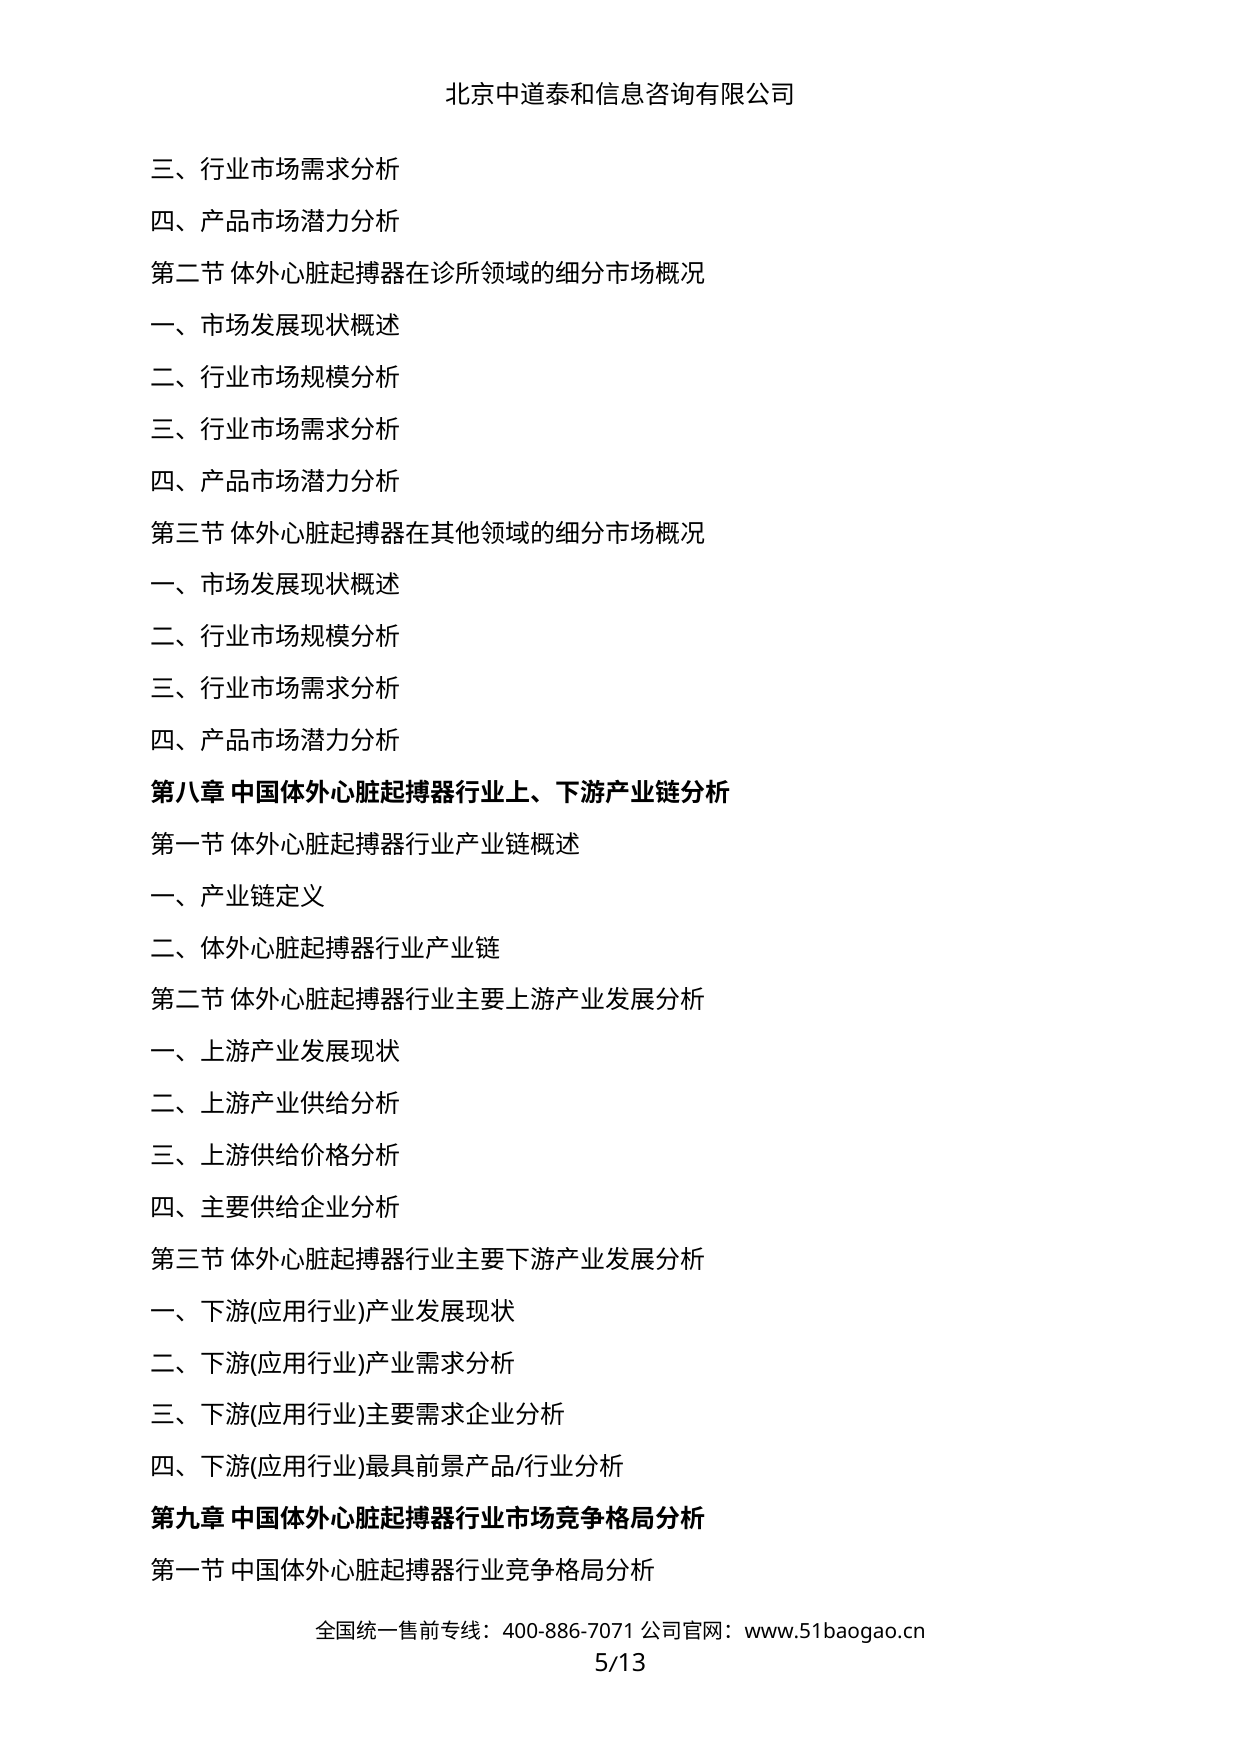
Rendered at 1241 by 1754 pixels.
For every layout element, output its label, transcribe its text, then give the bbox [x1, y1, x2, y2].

text 第三节 体外心脏起搏器行业主要下游产业发展分析 [150, 1239, 1090, 1276]
text 四、下游(应用行业)最具前景产品/行业分析 [150, 1447, 1090, 1483]
text 二、行业市场规模分析 [150, 357, 1090, 394]
text 一、上游产业发展现状 [150, 1032, 1090, 1068]
text 第二节 体外心脏起搏器在诊所领域的细分市场概况 [150, 254, 1090, 290]
text 二、行业市场规模分析 [150, 617, 1090, 653]
text 三、行业市场需求分析 [150, 669, 1090, 705]
text 第一节 体外心脏起搏器行业产业链概述 [150, 824, 1090, 861]
text 四、产品市场潜力分析 [150, 202, 1090, 238]
text 一、产业链定义 [150, 876, 1090, 912]
text 第八章 中国体外心脏起搏器行业上、下游产业链分析 [150, 772, 1090, 809]
text 第二节 体外心脏起搏器行业主要上游产业发展分析 [150, 980, 1090, 1016]
text 三、上游供给价格分析 [150, 1136, 1090, 1172]
text 一、下游(应用行业)产业发展现状 [150, 1291, 1090, 1327]
text 四、主要供给企业分析 [150, 1187, 1090, 1224]
text 三、下游(应用行业)主要需求企业分析 [150, 1395, 1090, 1431]
text 一、市场发展现状概述 [150, 306, 1090, 342]
text 四、产品市场潜力分析 [150, 721, 1090, 757]
text 二、下游(应用行业)产业需求分析 [150, 1343, 1090, 1379]
text 一、市场发展现状概述 [150, 565, 1090, 601]
text 二、体外心脏起搏器行业产业链 [150, 928, 1090, 964]
text 三、行业市场需求分析 [150, 409, 1090, 446]
text 二、上游产业供给分析 [150, 1084, 1090, 1120]
text 第九章 中国体外心脏起搏器行业市场竞争格局分析 [150, 1499, 1090, 1535]
text 四、产品市场潜力分析 [150, 461, 1090, 497]
text 第三节 体外心脏起搏器在其他领域的细分市场概况 [150, 513, 1090, 549]
text 三、行业市场需求分析 [150, 150, 1090, 186]
text 第一节 中国体外心脏起搏器行业竞争格局分析 [150, 1551, 1090, 1587]
